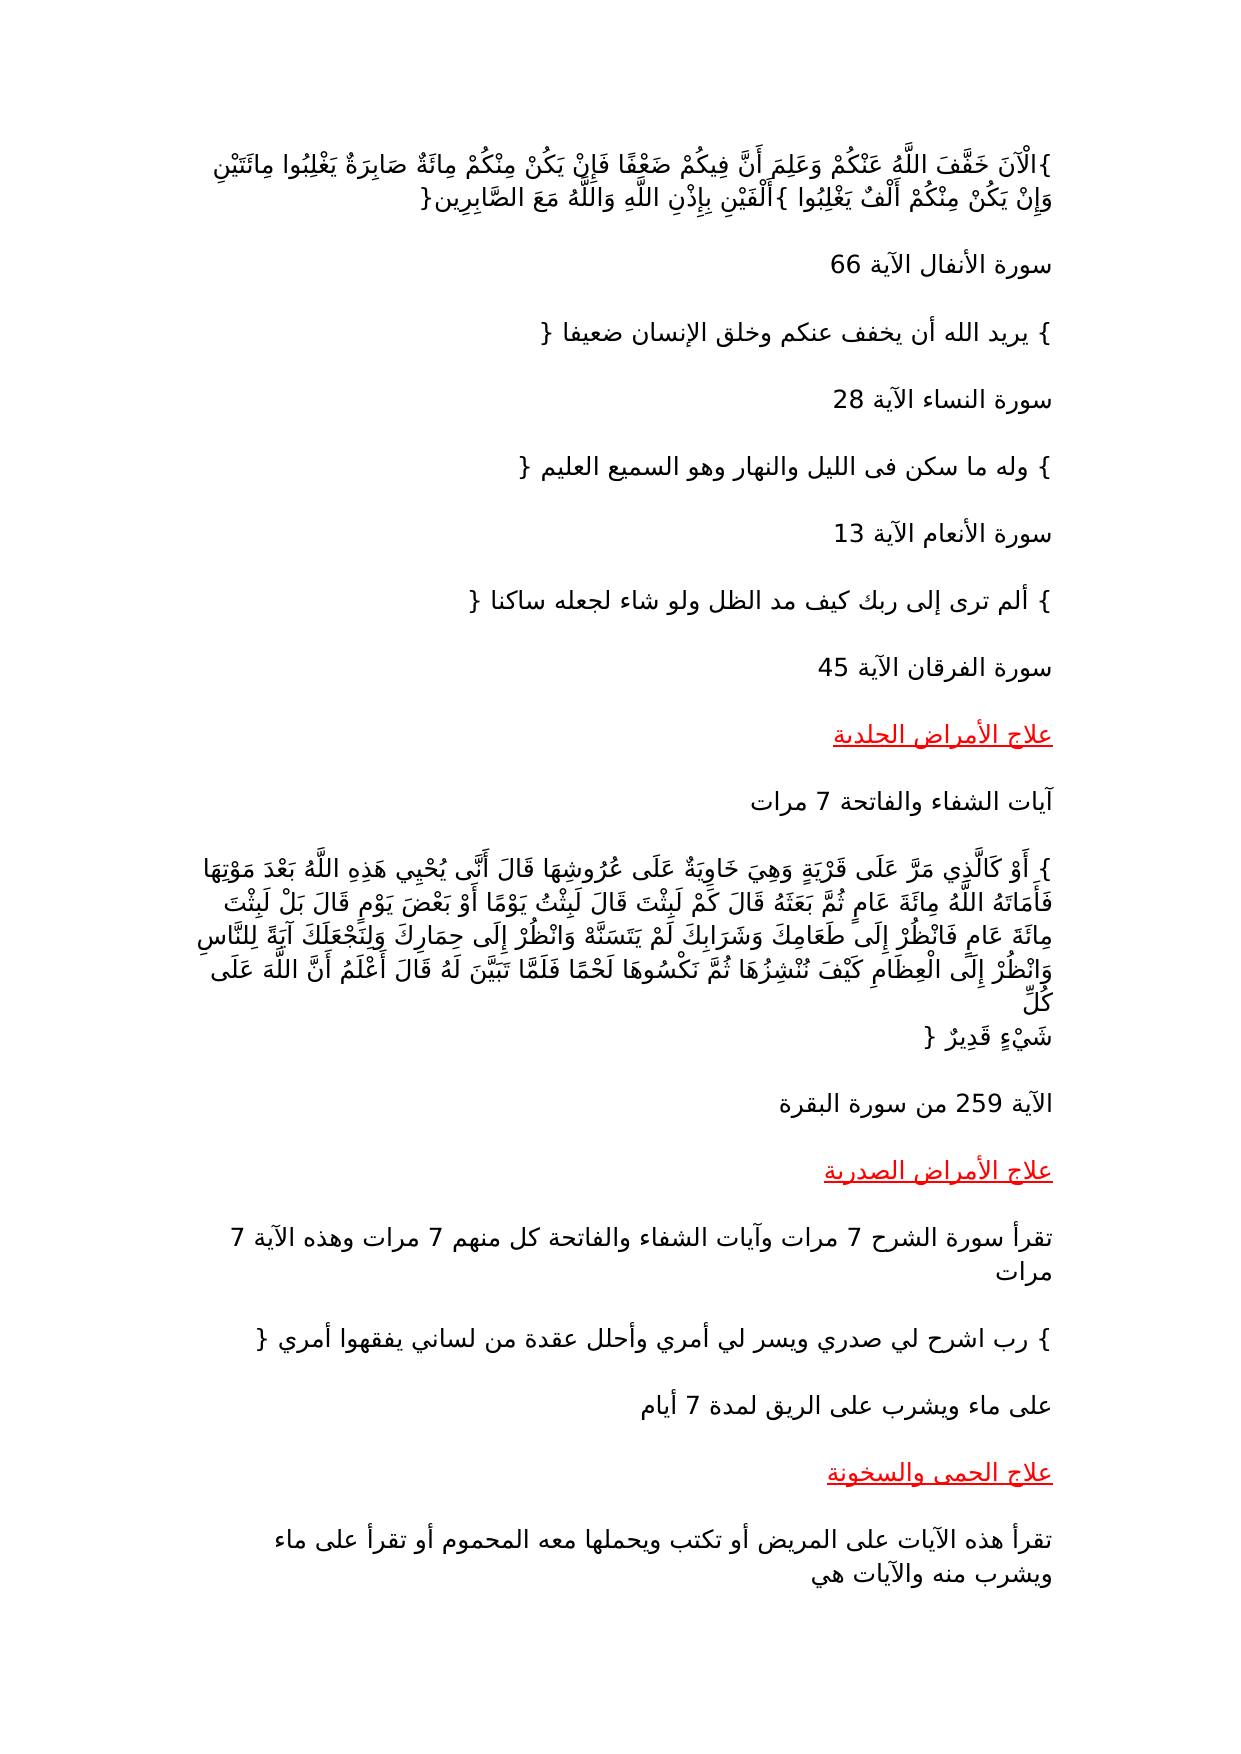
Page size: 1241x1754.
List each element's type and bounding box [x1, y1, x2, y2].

text [187, 150, 1053, 1588]
